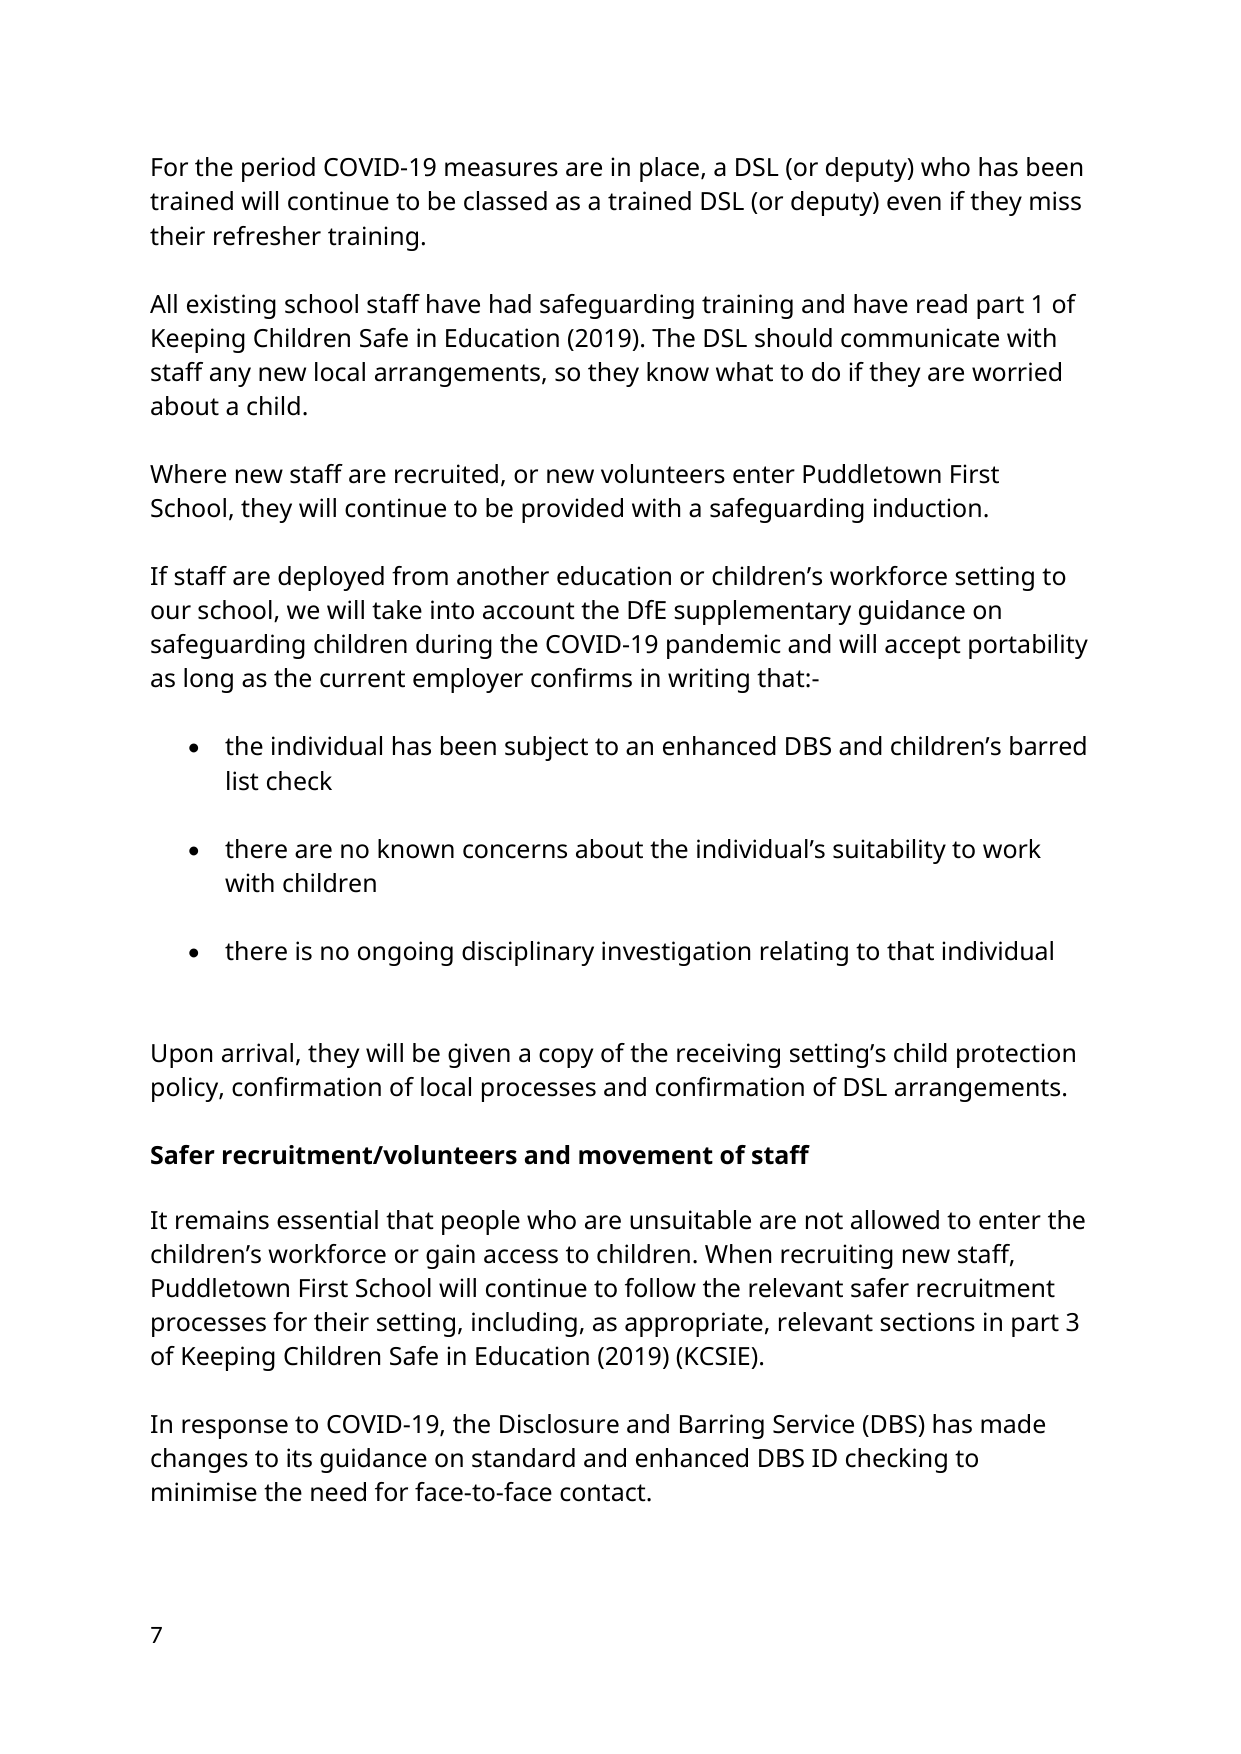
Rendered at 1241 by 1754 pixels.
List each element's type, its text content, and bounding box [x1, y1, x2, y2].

text For the period COVID-19 measures are in place, a DSL (or deputy) who has been trained will continue to be classed as a trained DSL (or deputy) even if they miss their refresher training. [150, 150, 1090, 252]
list there are no known concerns about the individual’s suitability to work with children [187, 831, 1090, 899]
text It remains essential that people who are unsuitable are not allowed to enter the children’s workforce or gain access to children. When recruiting new staff, Puddletown First School will continue to follow the relevant safer recruitment processes for their setting, including, as appropriate, relevant sections in part 3 of Keeping Children Safe in Education (2019) (KCSIE). [150, 1202, 1090, 1373]
text If staff are deployed from another education or children’s workforce setting to our school, we will take into account the DfE supplementary guidance on safeguarding children during the COVID-19 pandemic and will accept portability as long as the current employer confirms in writing that:- [150, 559, 1090, 695]
list the individual has been subject to an enhanced DBS and children’s barred list check [187, 729, 1090, 797]
list there is no ongoing disciplinary investigation relating to that individual [187, 933, 1090, 967]
text In response to COVID-19, the Disclosure and Barring Service (DBS) has made changes to its guidance on standard and enhanced DBS ID checking to minimise the need for face-to-face contact. [150, 1407, 1090, 1509]
text Where new staff are recruited, or new volunteers enter Puddletown First School, they will continue to be provided with a safeguarding induction. [150, 457, 1090, 525]
subtitle Safer recruitment/volunteers and movement of staff [150, 1138, 1090, 1172]
text All existing school staff have had safeguarding training and have read part 1 of Keeping Children Safe in Education (2019). The DSL should communicate with staff any new local arrangements, so they know what to do if they are worried about a child. [150, 286, 1090, 422]
text Upon arrival, they will be given a copy of the receiving setting’s child protection policy, confirmation of local processes and confirmation of DSL arrangements. [150, 1036, 1090, 1104]
